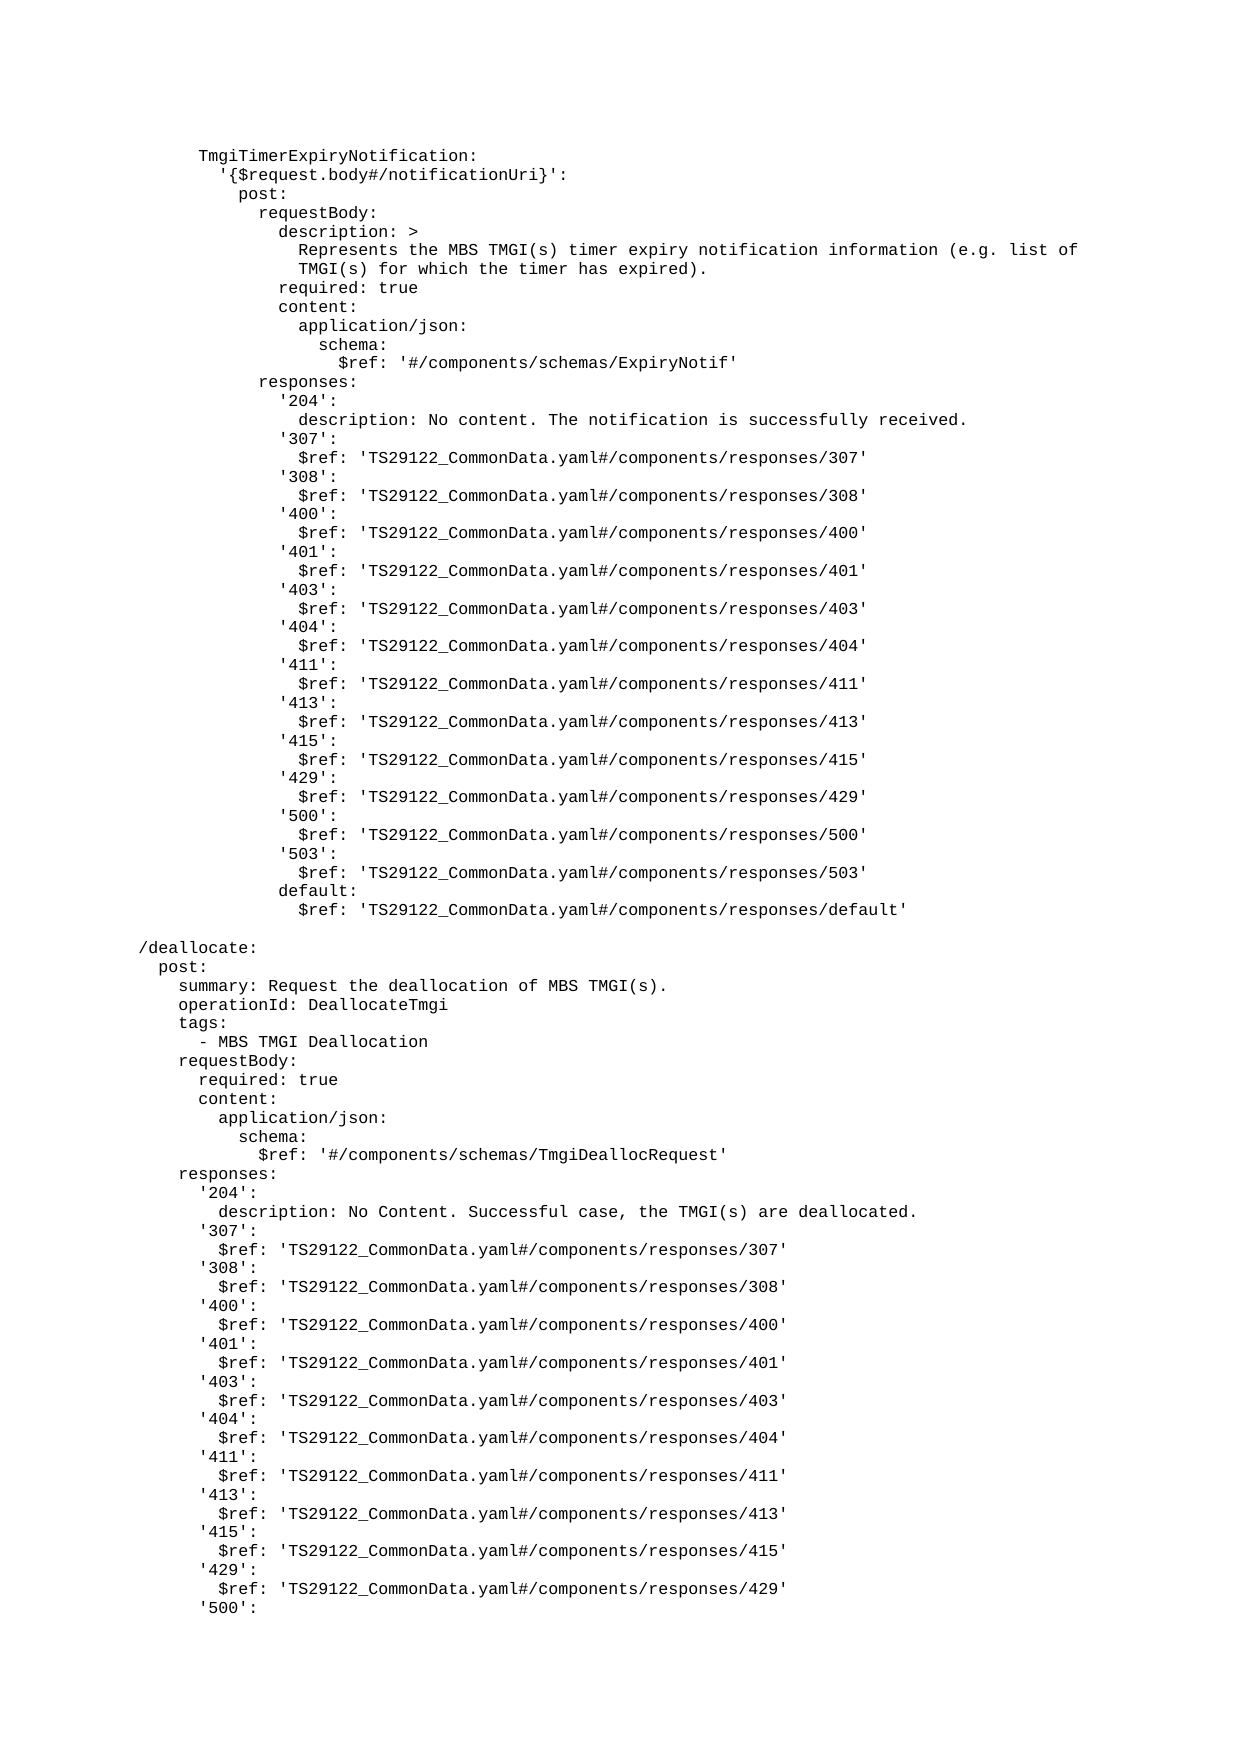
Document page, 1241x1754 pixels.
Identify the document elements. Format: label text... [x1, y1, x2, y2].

text TMGI(s) for which the timer has expired). [118, 261, 1122, 280]
text post: [118, 185, 1122, 204]
text '403': [118, 581, 1122, 600]
text '401': [118, 544, 1122, 562]
text '429': [118, 770, 1122, 789]
text '307': [118, 431, 1122, 449]
text $ref: 'TS29122_CommonData.yaml#/components/responses/307' [118, 449, 1122, 468]
text '415': [118, 1524, 1122, 1543]
text '500': [118, 808, 1122, 826]
text schema: [118, 336, 1122, 355]
text $ref: 'TS29122_CommonData.yaml#/components/responses/401' [118, 562, 1122, 581]
text requestBody: [118, 204, 1122, 223]
text $ref: 'TS29122_CommonData.yaml#/components/responses/403' [118, 1392, 1122, 1411]
text summary: Request the deallocation of MBS TMGI(s). [118, 977, 1122, 996]
text $ref: 'TS29122_CommonData.yaml#/components/responses/401' [118, 1354, 1122, 1373]
text '401': [118, 1336, 1122, 1354]
text '400': [118, 506, 1122, 525]
text required: true [118, 280, 1122, 298]
text required: true [118, 1072, 1122, 1090]
text $ref: 'TS29122_CommonData.yaml#/components/responses/413' [118, 1505, 1122, 1524]
text $ref: 'TS29122_CommonData.yaml#/components/responses/default' [118, 902, 1122, 921]
text $ref: 'TS29122_CommonData.yaml#/components/responses/404' [118, 638, 1122, 657]
text '404': [118, 1411, 1122, 1430]
text application/json: [118, 317, 1122, 336]
text description: > [118, 223, 1122, 242]
text application/json: [118, 1109, 1122, 1128]
text '{$request.body#/notificationUri}': [118, 167, 1122, 185]
text '404': [118, 619, 1122, 638]
text '308': [118, 468, 1122, 487]
text schema: [118, 1128, 1122, 1147]
text operationId: DeallocateTmgi [118, 996, 1122, 1015]
text $ref: 'TS29122_CommonData.yaml#/components/responses/400' [118, 525, 1122, 544]
text description: No content. The notification is successfully received. [118, 412, 1122, 431]
text default: [118, 883, 1122, 902]
text content: [118, 298, 1122, 317]
text $ref: '#/components/schemas/ExpiryNotif' [118, 355, 1122, 374]
text '413': [118, 1486, 1122, 1505]
text post: [118, 958, 1122, 977]
text $ref: '#/components/schemas/TmgiDeallocRequest' [118, 1147, 1122, 1166]
text $ref: 'TS29122_CommonData.yaml#/components/responses/411' [118, 676, 1122, 694]
text $ref: 'TS29122_CommonData.yaml#/components/responses/503' [118, 864, 1122, 883]
text $ref: 'TS29122_CommonData.yaml#/components/responses/500' [118, 826, 1122, 845]
text $ref: 'TS29122_CommonData.yaml#/components/responses/403' [118, 600, 1122, 619]
text '411': [118, 1449, 1122, 1467]
text content: [118, 1090, 1122, 1109]
text $ref: 'TS29122_CommonData.yaml#/components/responses/404' [118, 1430, 1122, 1449]
text $ref: 'TS29122_CommonData.yaml#/components/responses/415' [118, 751, 1122, 770]
text '413': [118, 694, 1122, 713]
text $ref: 'TS29122_CommonData.yaml#/components/responses/400' [118, 1317, 1122, 1336]
text '415': [118, 732, 1122, 751]
text - MBS TMGI Deallocation [118, 1034, 1122, 1053]
text '204': [118, 1185, 1122, 1203]
text '400': [118, 1298, 1122, 1317]
text tags: [118, 1015, 1122, 1034]
text /deallocate: [118, 939, 1122, 958]
text '204': [118, 393, 1122, 412]
text $ref: 'TS29122_CommonData.yaml#/components/responses/429' [118, 789, 1122, 808]
text $ref: 'TS29122_CommonData.yaml#/components/responses/415' [118, 1543, 1122, 1562]
text responses: [118, 1166, 1122, 1185]
text requestBody: [118, 1053, 1122, 1072]
text '500': [118, 1599, 1122, 1618]
text $ref: 'TS29122_CommonData.yaml#/components/responses/307' [118, 1241, 1122, 1260]
text $ref: 'TS29122_CommonData.yaml#/components/responses/308' [118, 487, 1122, 506]
text description: No Content. Successful case, the TMGI(s) are deallocated. [118, 1203, 1122, 1222]
text '403': [118, 1373, 1122, 1392]
text Represents the MBS TMGI(s) timer expiry notification information (e.g. list of [118, 242, 1122, 261]
text responses: [118, 374, 1122, 393]
text '503': [118, 845, 1122, 864]
text $ref: 'TS29122_CommonData.yaml#/components/responses/413' [118, 713, 1122, 732]
text $ref: 'TS29122_CommonData.yaml#/components/responses/308' [118, 1279, 1122, 1298]
text TmgiTimerExpiryNotification: [118, 148, 1122, 167]
text '429': [118, 1562, 1122, 1581]
text $ref: 'TS29122_CommonData.yaml#/components/responses/411' [118, 1467, 1122, 1486]
text '307': [118, 1222, 1122, 1241]
text '308': [118, 1260, 1122, 1279]
text '411': [118, 657, 1122, 676]
text $ref: 'TS29122_CommonData.yaml#/components/responses/429' [118, 1581, 1122, 1599]
